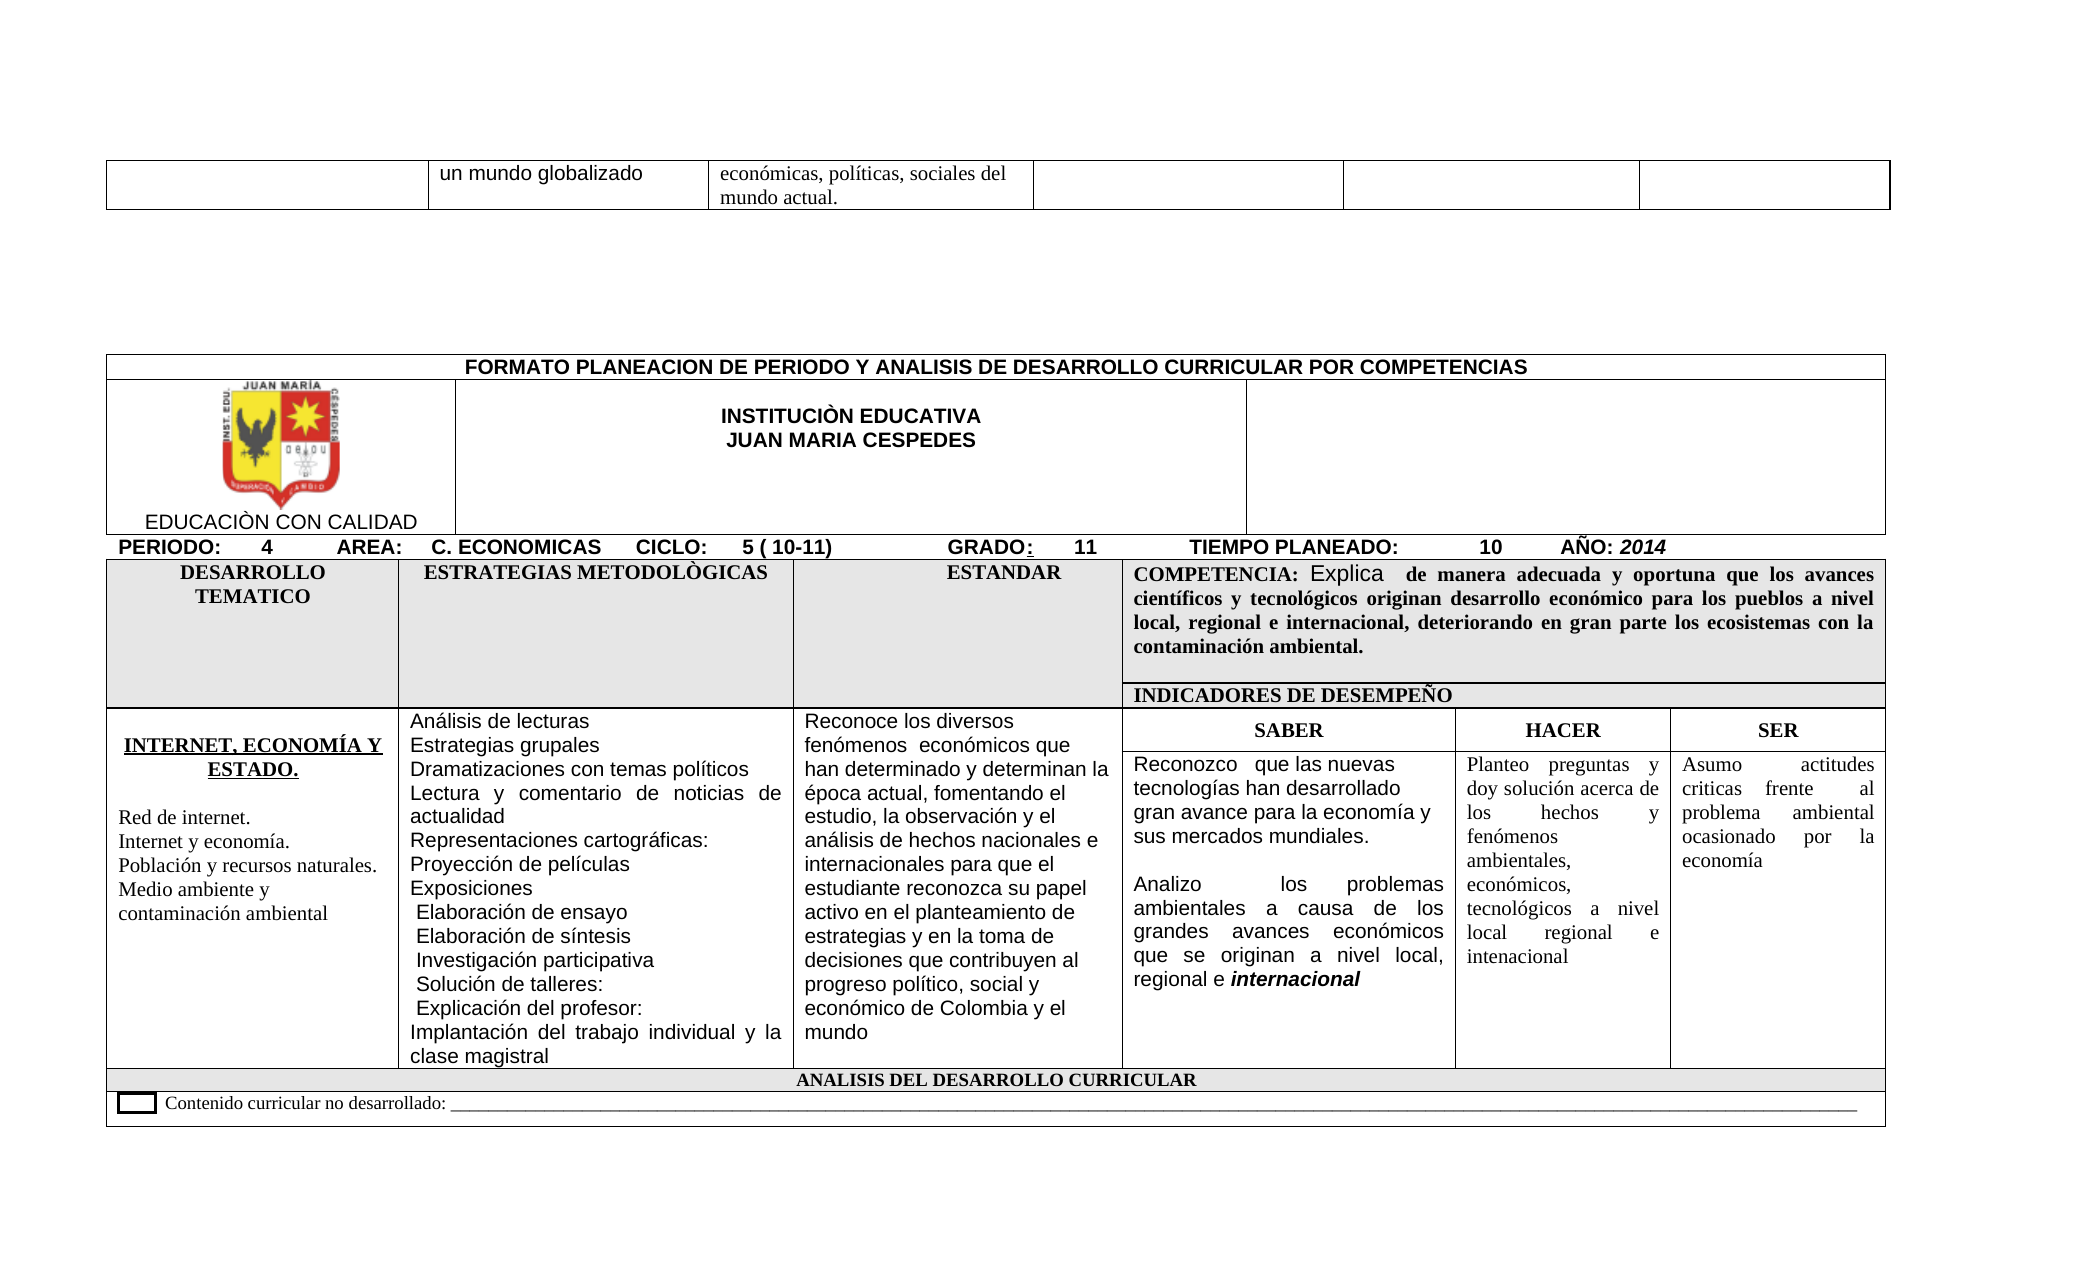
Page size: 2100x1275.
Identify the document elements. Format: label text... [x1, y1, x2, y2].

table_header ESTANDAR [794, 560, 1122, 707]
table_cell Análisis de lecturas Estrategias grupales Dramatizaciones con temas políticos Lectura y comentario de noticias de actualidad Representaciones cartográficas: Proyección de películas Exposiciones Elaboración de ensayo Elaboración de síntesis Investigación participativa Solución de talleres: Explicación del profesor: Implantación del trabajo individual y la clase magistral [399, 709, 793, 1068]
table_cell Reconozco que las nuevas tecnologías han desarrollado gran avance para la economía y sus mercados mundiales. Analizo los problemas ambientales a causa de los grandes avances económicos que se originan a nivel local, regional e internacional [1123, 752, 1455, 1068]
table_cell INDICADORES DE DESEMPEÑO [1123, 684, 1885, 707]
table_cell Planteo preguntas y doy solución acerca de los hechos y fenómenos ambientales, económicos, tecnológicos a nivel local regional e intenacional [1456, 752, 1670, 1068]
table_cell HACER [1456, 709, 1670, 751]
table_cell Asumo actitudes criticas frente al problema ambiental ocasionado por la economía [1671, 752, 1885, 1068]
text PERIODO: 4 AREA: C. ECONOMICAS CICLO: 5 ( 10-11) GRADO: 11 TIEMPO PLANEADO: 10 AÑO: 2014 [118, 535, 1952, 559]
table_header ESTRATEGIAS METODOLÒGICAS [399, 560, 793, 707]
table_cell SABER [1123, 709, 1455, 751]
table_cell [709, 161, 1033, 209]
table_cell SER [1671, 709, 1885, 751]
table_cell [1640, 161, 1889, 209]
table_cell [1247, 380, 1885, 534]
table_header COMPETENCIA: Explica de manera adecuada y oportuna que los avances científicos y tecnológicos originan desarrollo económico para los pueblos a nivel local, regional e internacional, deteriorando en gran parte los ecosistemas con la contaminación ambiental. [1123, 560, 1885, 682]
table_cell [1344, 161, 1639, 209]
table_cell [1034, 161, 1343, 209]
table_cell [107, 1092, 1885, 1126]
table_cell INSTITUCIÒN EDUCATIVA JUAN MARIA CESPEDES [456, 380, 1246, 534]
table_cell INTERNET, ECONOMÍA Y ESTADO. Red de internet. Internet y economía. Población y recursos naturales. Medio ambiente y contaminación ambiental [107, 709, 398, 1068]
table_cell Reconoce los diversos fenómenos económicos que han determinado y determinan la época actual, fomentando el estudio, la observación y el análisis de hechos nacionales e internacionales para que el estudiante reconozca su papel activo en el planteamiento de estrategias y en la toma de decisiones que contribuyen al progreso político, social y económico de Colombia y el mundo [794, 709, 1122, 1068]
table_cell ANALISIS DEL DESARROLLO CURRICULAR [107, 1069, 1885, 1091]
table_cell EDUCACIÒN CON CALIDAD [107, 380, 455, 534]
table_header DESARROLLO TEMATICO [107, 560, 398, 707]
table_header FORMATO PLANEACION DE PERIODO Y ANALISIS DE DESARROLLO CURRICULAR POR COMPETENCIAS [107, 355, 1885, 379]
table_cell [429, 161, 708, 209]
